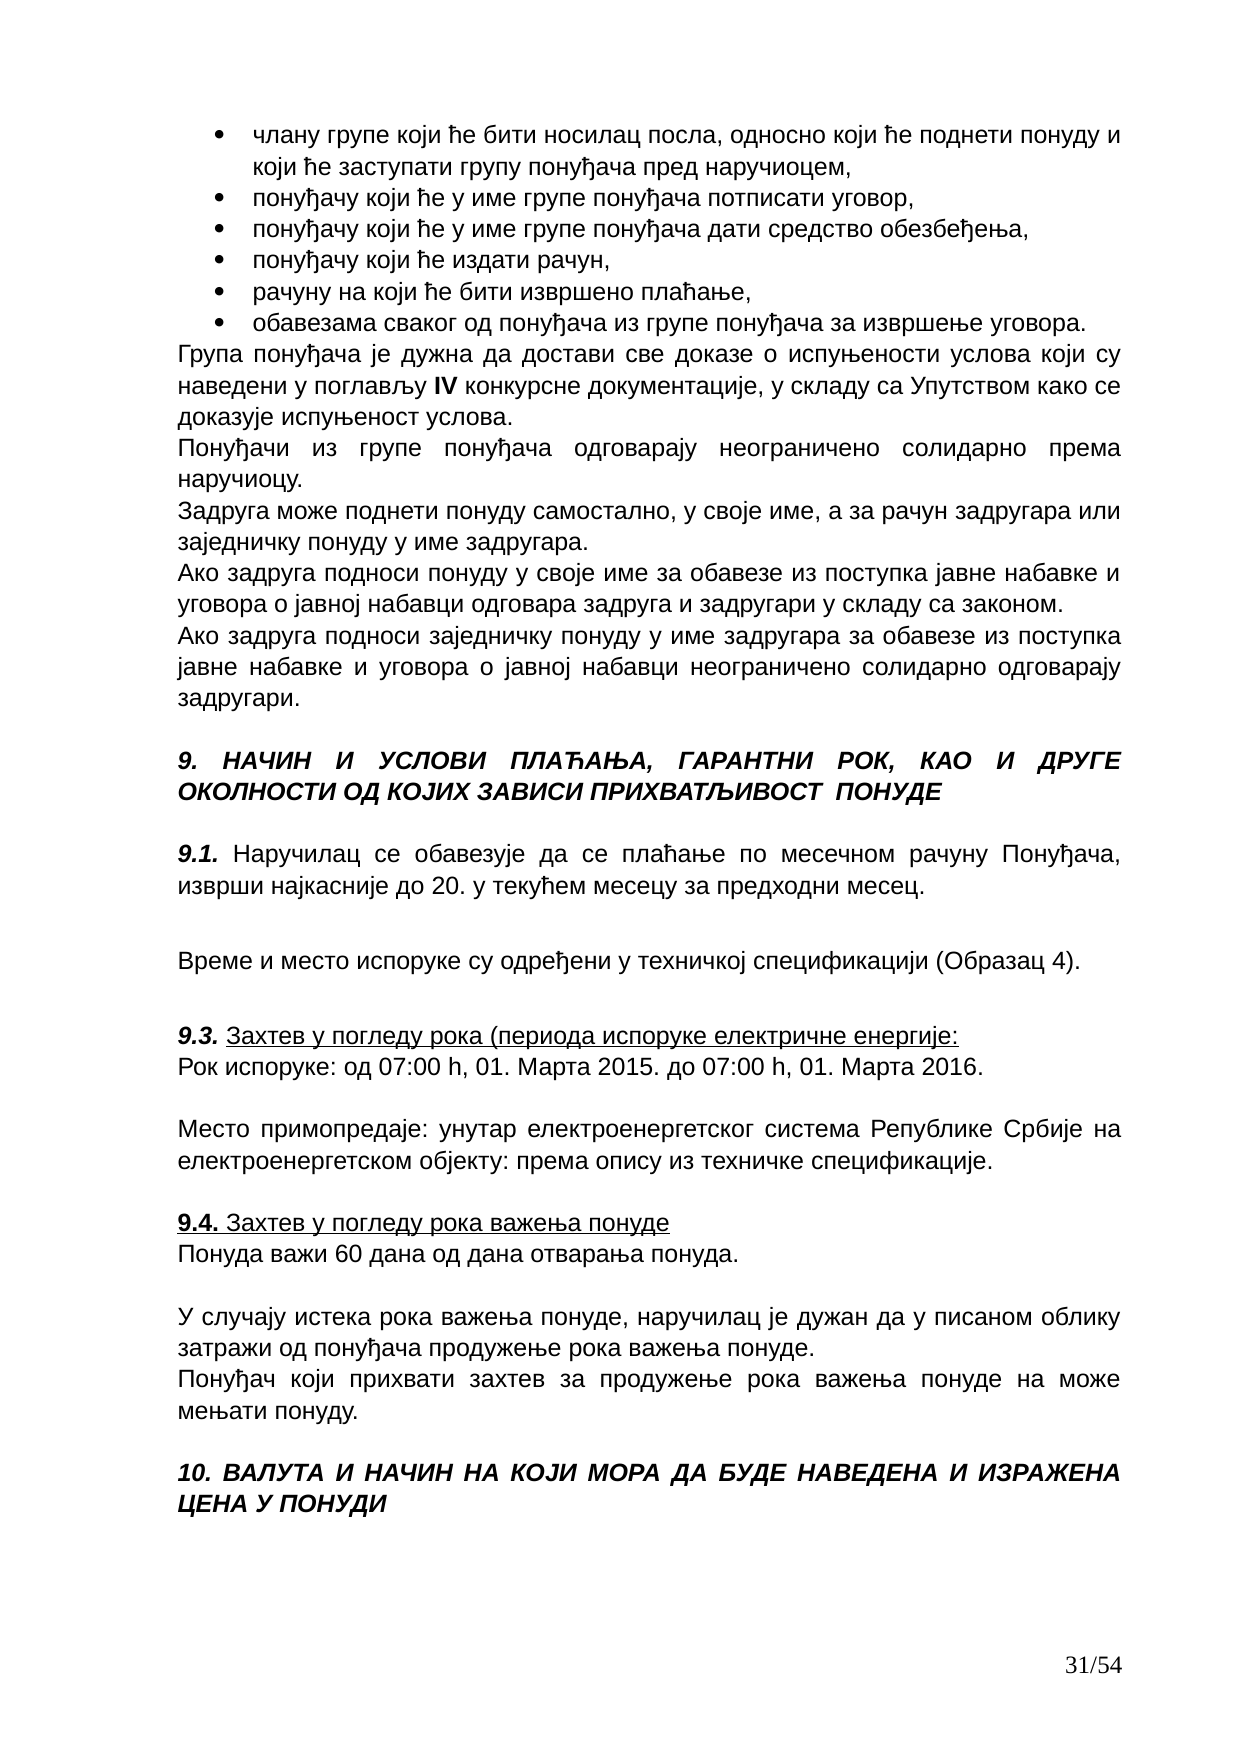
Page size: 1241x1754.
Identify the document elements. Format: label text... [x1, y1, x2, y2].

text Место примопредаје: унутар електроенергетског система Републике Србије на електроенергетском објекту: према опису из техничке спецификације. [177, 1112, 1122, 1174]
list члану групе који ће бити носилац посла, односно који ће поднети понуду и који ће заступати групу понуђача пред наручиоцем, [215, 118, 1122, 181]
text Ако задруга подноси заједничку понуду у име задругара за обавезе из поступка јавне набавке и уговора о јавној набавци неограничено солидарно одговарају задругари. [177, 618, 1122, 712]
text 9.4. Захтев у погледу рока важења понуде [177, 1206, 1122, 1237]
text У случају истека рока важења понуде, наручилац је дужан да у писаном облику затражи од понуђача продужење рока важења понуде. [177, 1299, 1122, 1362]
text Време и место испоруке су одређени у техничкој спецификацији (Образац 4). [177, 943, 1122, 974]
text Ако задруга подноси понуду у своје име за обавезе из поступка јавне набавке и уговора о јавној набавци одговара задруга и задругари у складу са законом. [177, 556, 1122, 618]
text 10. ВАЛУТА И НАЧИН НА КОЈИ МОРА ДА БУДЕ НАВЕДЕНА И ИЗРАЖЕНА ЦЕНА У ПОНУДИ [177, 1456, 1122, 1518]
text Група понуђача је дужна да достави све доказе о испуњености услова који су наведени у поглављу IV конкурсне документације, у складу са Упутством како се доказује испуњеност услова. [177, 337, 1122, 431]
text Понуђачи из групе понуђача одговарају неограничено солидарно према наручиоцу. [177, 431, 1122, 493]
text 9.3. Захтев у погледу рока (периода испоруке електричне енергије: [177, 1018, 1122, 1049]
list рачуну на који ће бити извршено плаћање, [215, 274, 1122, 306]
list понуђачу који ће у име групе понуђача дати средство обезбеђења, [215, 212, 1122, 243]
text 9.1. Наручилац се обавезује да се плаћање по месечном рачуну Понуђача, изврши најкасније до 20. у текућем месецу за предходни месец. [177, 837, 1122, 899]
text Понуда важи 60 дана од дана отварања понуда. [177, 1237, 1122, 1268]
list понуђачу који ће издати рачун, [215, 243, 1122, 274]
text 9. НАЧИН И УСЛОВИ ПЛАЋАЊА, ГАРАНТНИ РОК, КАО И ДРУГЕ ОКОЛНОСТИ ОД КОЈИХ ЗАВИСИ ПРИХВАТЉИВОСТ ПОНУДЕ [177, 743, 1122, 806]
text Понуђач који прихвати захтев за продужење рока важења понуде на може мењати понуду. [177, 1362, 1122, 1424]
text Задруга може поднети понуду самостално, у своје име, а за рачун задругара или заједничку понуду у име задругара. [177, 493, 1122, 556]
text Рок испоруке: од 07:00 h, 01. Марта 2015. до 07:00 h, 01. Марта 2016. [177, 1049, 1122, 1081]
list понуђачу који ће у име групе понуђача потписати уговор, [215, 181, 1122, 212]
list обавезама сваког од понуђача из групе понуђача за извршење уговора. [215, 306, 1122, 337]
